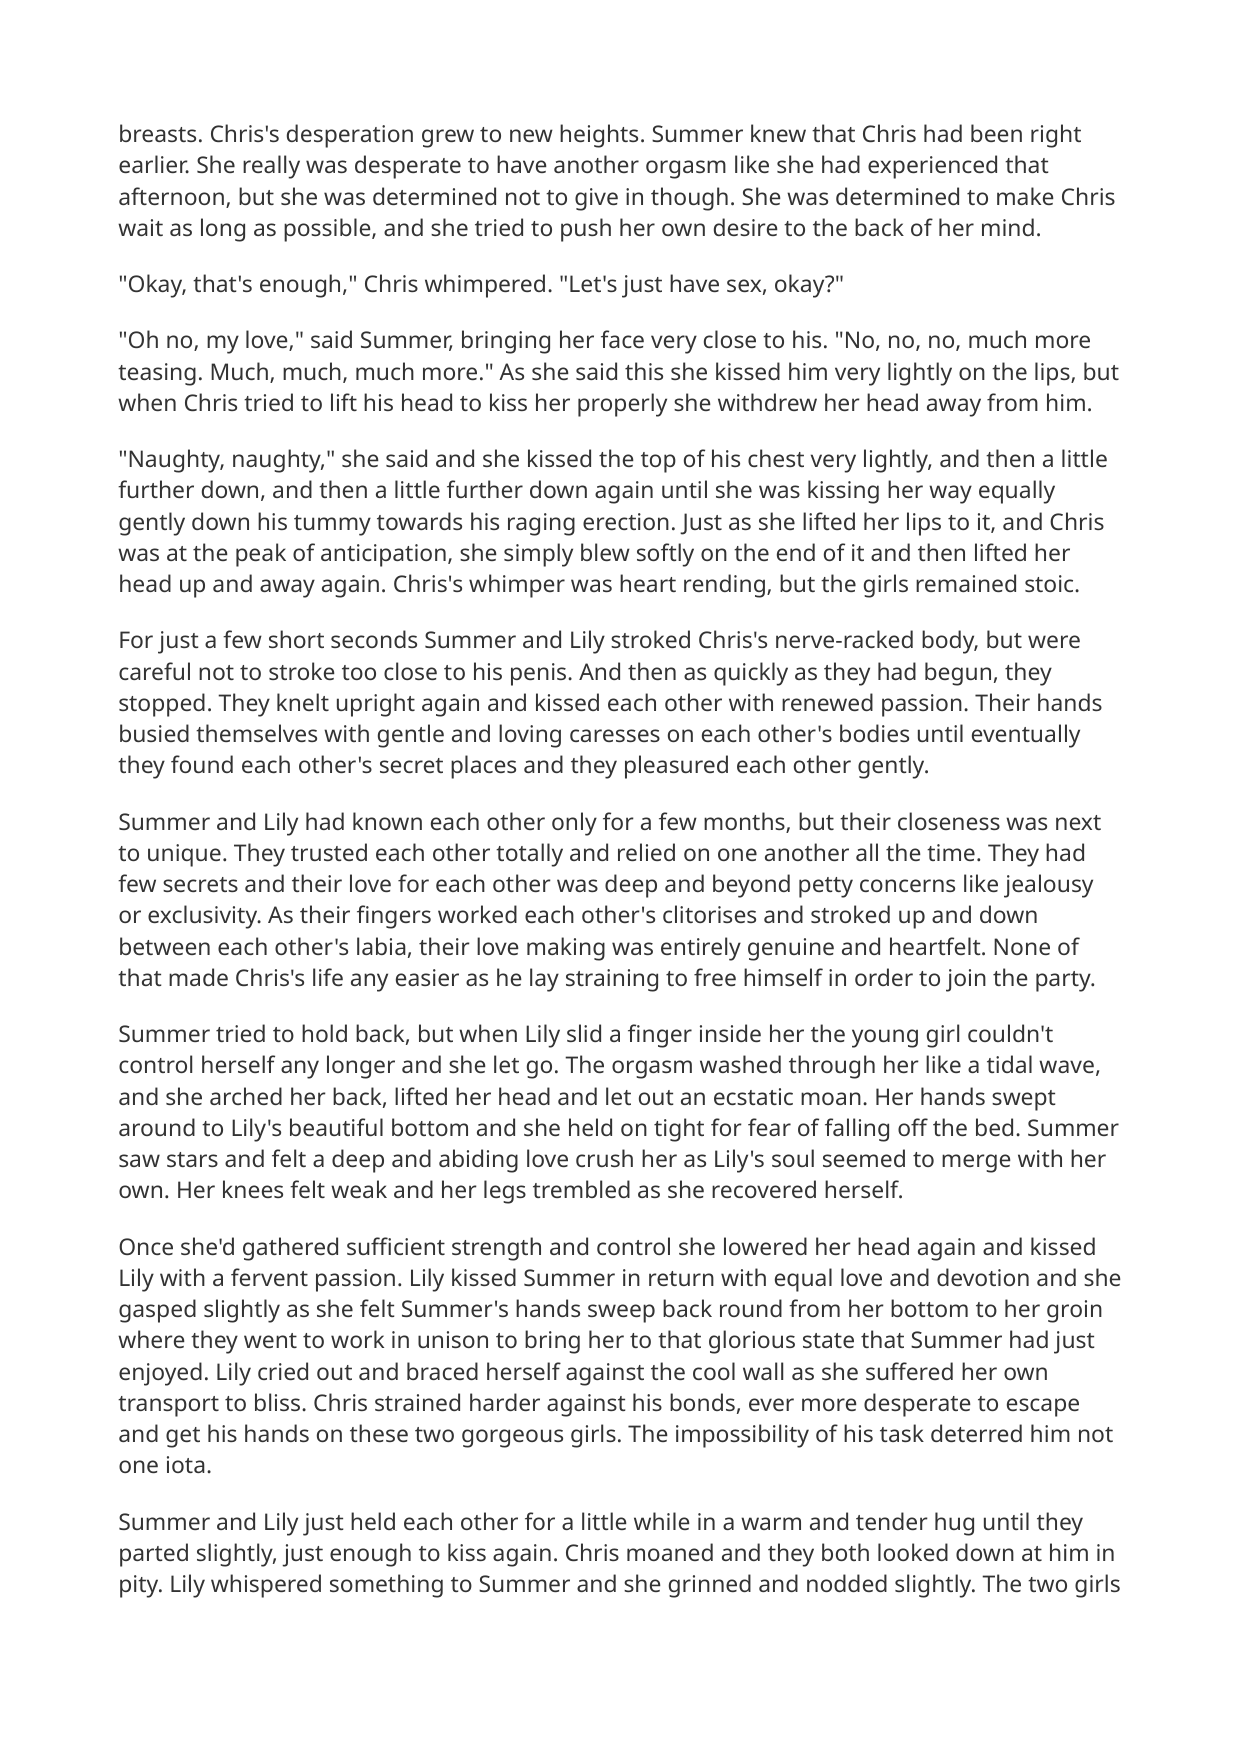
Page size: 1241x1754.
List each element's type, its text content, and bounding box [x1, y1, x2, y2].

text Once she'd gathered sufficient strength and control she lowered her head again and kissed Lily with a fervent passion. Lily kissed Summer in return with equal love and devotion and she gasped slightly as she felt Summer's hands sweep back round from her bottom to her groin where they went to work in unison to bring her to that glorious state that Summer had just enjoyed. Lily cried out and braced herself against the cool wall as she suffered her own transport to bliss. Chris strained harder against his bonds, ever more desperate to escape and get his hands on these two gorgeous girls. The impossibility of his task deterred him not one iota. [118, 1231, 1122, 1481]
text "Naughty, naughty," she said and she kissed the top of his chest very lightly, and then a little further down, and then a little further down again until she was kissing her way equally gently down his tummy towards his raging erection. Just as she lifted her lips to it, and Chris was at the peak of anticipation, she simply blew softly on the end of it and then lifted her head up and away again. Chris's whimper was heart rending, but the girls remained stoic. [118, 443, 1122, 599]
text Summer and Lily had known each other only for a few months, but their closeness was next to unique. They trusted each other totally and relied on one another all the time. They had few secrets and their love for each other was deep and beyond petty concerns like jealousy or exclusivity. As their fingers worked each other's clitorises and stroked up and down between each other's labia, their love making was entirely genuine and heartfelt. None of that made Chris's life any easier as he lay straining to free himself in order to join the party. [118, 806, 1122, 993]
text For just a few short seconds Summer and Lily stroked Chris's nerve-racked body, but were careful not to stroke too close to his penis. And then as quickly as they had begun, they stopped. They knelt upright again and kissed each other with renewed passion. Their hands busied themselves with gentle and loving caresses on each other's bodies until eventually they found each other's secret places and they pleasured each other gently. [118, 624, 1122, 781]
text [118, 118, 1122, 243]
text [118, 1506, 1122, 1599]
text "Okay, that's enough," Chris whimpered. "Let's just have sex, okay?" [118, 268, 1122, 299]
text Summer tried to hold back, but when Lily slid a finger inside her the young girl couldn't control herself any longer and she let go. The orgasm washed through her like a tidal wave, and she arched her back, lifted her head and let out an ecstatic moan. Her hands swept around to Lily's beautiful bottom and she held on tight for fear of falling off the bed. Summer saw stars and felt a deep and abiding love crush her as Lily's soul seemed to merge with her own. Her knees felt weak and her legs trembled as she recovered herself. [118, 1018, 1122, 1206]
text "Oh no, my love," said Summer, bringing her face very close to his. "No, no, no, much more teasing. Much, much, much more." As she said this she kissed him very lightly on the lips, but when Chris tried to lift his head to kiss her properly she withdrew her head away from him. [118, 324, 1122, 418]
